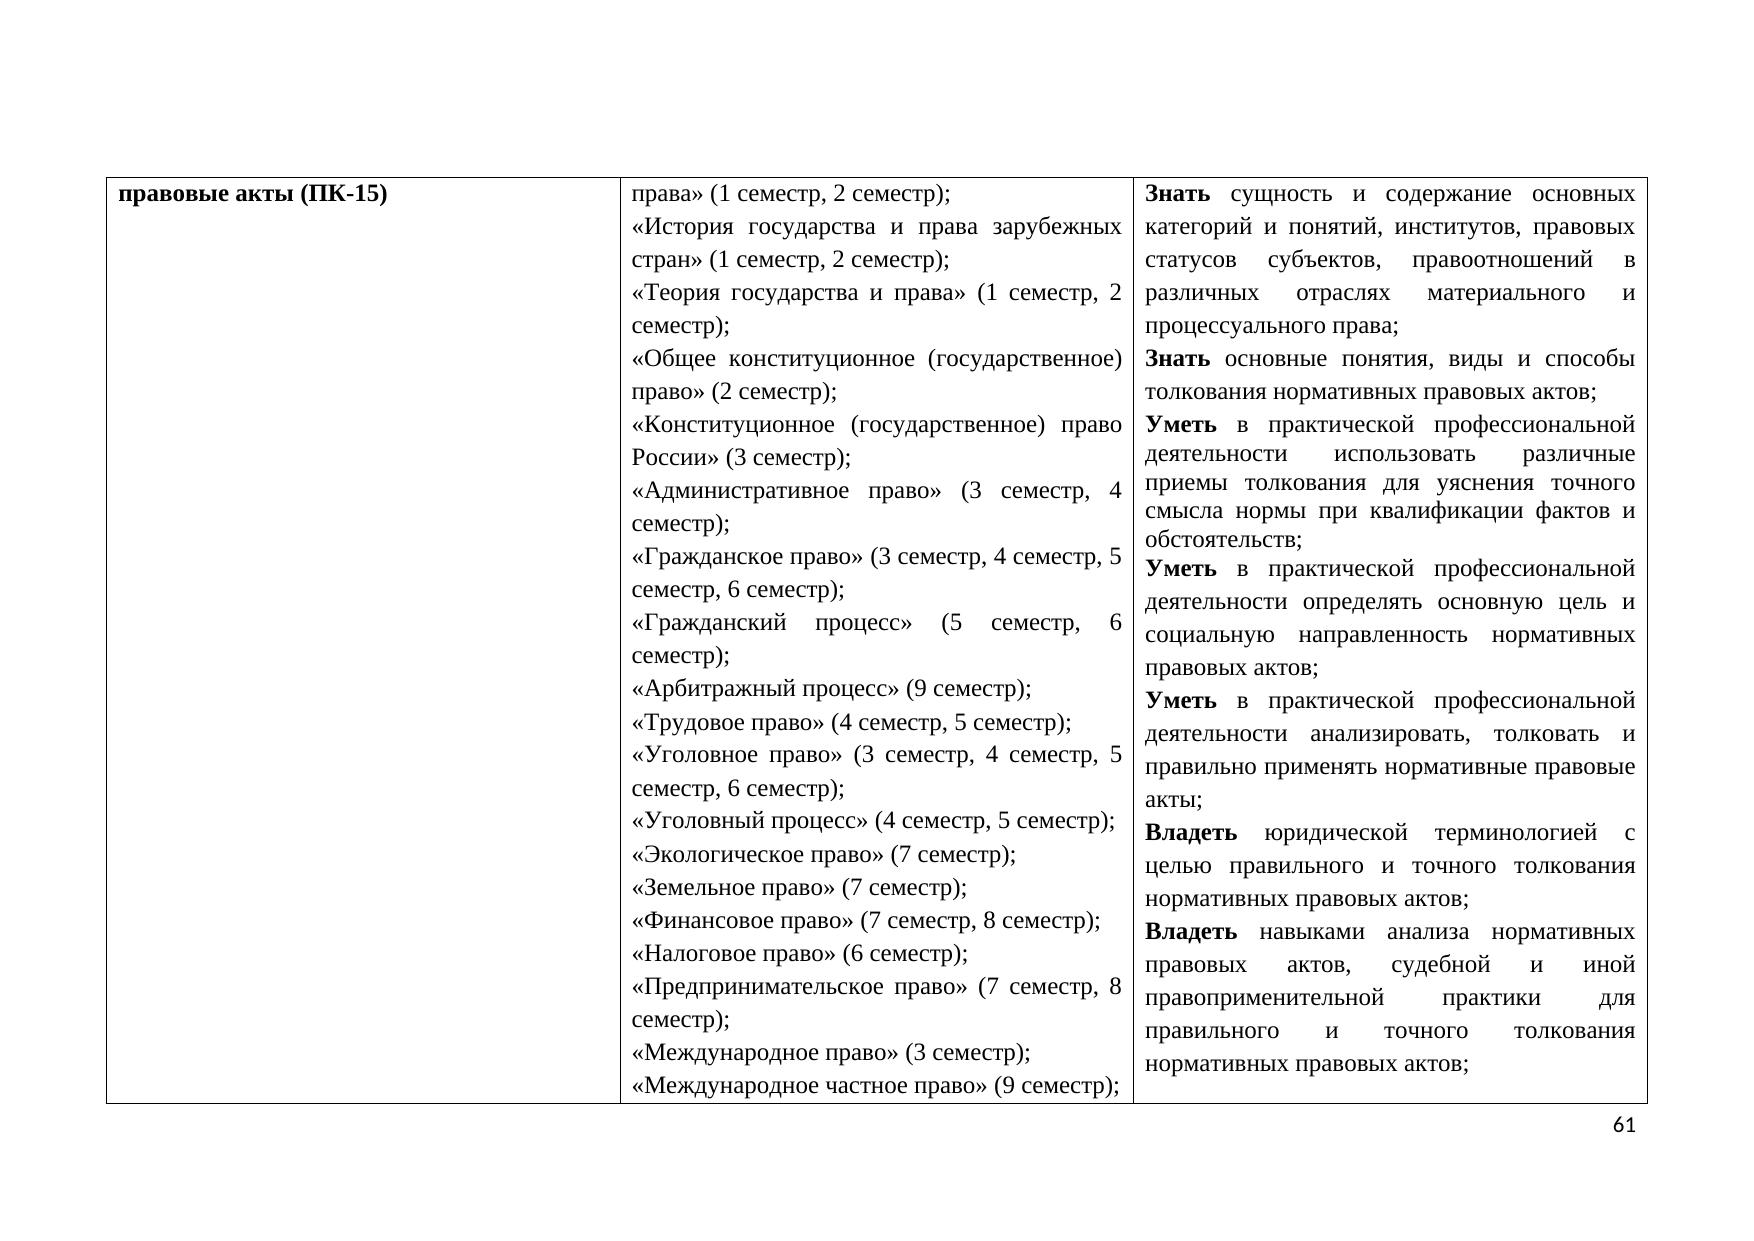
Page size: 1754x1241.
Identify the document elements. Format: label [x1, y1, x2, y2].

table_cell [1134, 178, 1647, 1102]
table_cell [107, 178, 620, 1102]
table_cell [621, 178, 1133, 1102]
